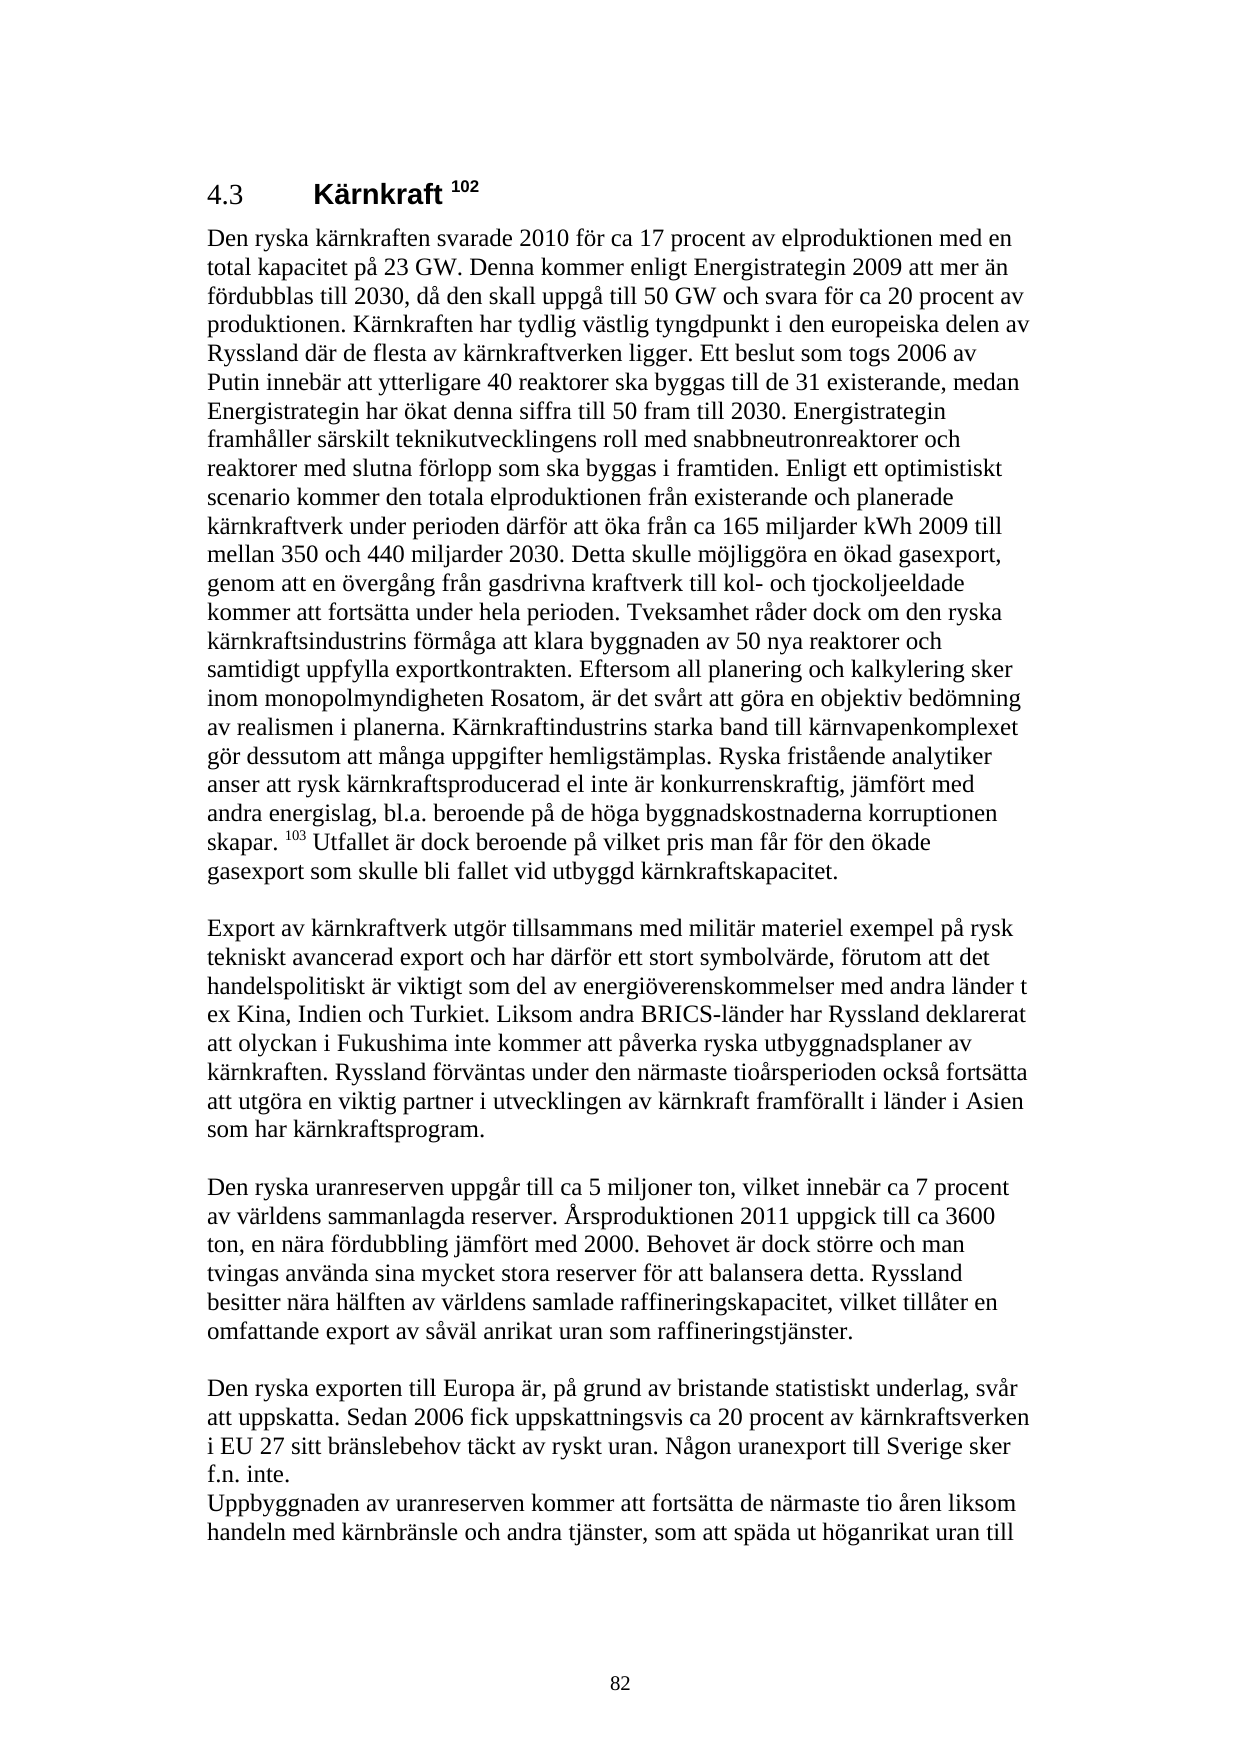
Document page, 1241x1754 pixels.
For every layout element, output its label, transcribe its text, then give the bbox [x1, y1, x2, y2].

text Den ryska uranreserven uppgår till ca 5 miljoner ton, vilket innebär ca 7 procent av världens sammanlagda reserver. Årsproduktionen 2011 uppgick till ca 3600 ton, en nära fördubbling jämfört med 2000. Behovet är dock större och man tvingas använda sina mycket stora reserver för att balansera detta. Ryssland besitter nära hälften av världens samlade raffineringskapacitet, vilket tillåter en omfattande export av såväl anrikat uran som raffineringstjänster. [207, 1172, 1033, 1344]
text Export av kärnkraftverk utgör tillsammans med militär materiel exempel på rysk tekniskt avancerad export och har därför ett stort symbolvärde, förutom att det handelspolitiskt är viktigt som del av energiöverenskommelser med andra länder t ex Kina, Indien och Turkiet. Liksom andra BRICS-länder har Ryssland deklarerat att olyckan i Fukushima inte kommer att påverka ryska utbyggnadsplaner av kärnkraften. Ryssland förväntas under den närmaste tioårsperioden också fortsätta att utgöra en viktig partner i utvecklingen av kärnkraft framförallt i länder i Asien som har kärnkraftsprogram. [207, 913, 1033, 1143]
text Den ryska exporten till Europa är, på grund av bristande statistiskt underlag, svår att uppskatta. Sedan 2006 fick uppskattningsvis ca 20 procent av kärnkraftsverken i EU 27 sitt bränslebehov täckt av ryskt uran. Någon uranexport till Sverige sker f.n. inte. [207, 1373, 1033, 1488]
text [207, 1488, 1033, 1546]
subtitle Kärnkraft [207, 177, 1033, 211]
text Den ryska kärnkraften svarade 2010 för ca 17 procent av elproduktionen med en total kapacitet på 23 GW. Denna kommer enligt Energistrategin 2009 att mer än fördubblas till 2030, då den skall uppgå till 50 GW och svara för ca 20 procent av produktionen. Kärnkraften har tydlig västlig tyngdpunkt i den europeiska delen av Ryssland där de flesta av kärnkraftverken ligger. Ett beslut som togs 2006 av Putin innebär att ytterligare 40 reaktorer ska byggas till de 31 existerande, medan Energistrategin har ökat denna siffra till 50 fram till 2030. Energistrategin framhåller särskilt teknikutvecklingens roll med snabbneutronreaktorer och reaktorer med slutna förlopp som ska byggas i framtiden. Enligt ett optimistiskt scenario kommer den totala elproduktionen från existerande och planerade kärnkraftverk under perioden därför att öka från ca 165 miljarder kWh 2009 till mellan 350 och 440 miljarder 2030. Detta skulle möjliggöra en ökad gasexport, genom att en övergång från gasdrivna kraftverk till kol- och tjockoljeeldade kommer att fortsätta under hela perioden. Tveksamhet råder dock om den ryska kärnkraftsindustrins förmåga att klara byggnaden av 50 nya reaktorer och samtidigt uppfylla exportkontrakten. Eftersom all planering och kalkylering sker inom monopolmyndigheten Rosatom, är det svårt att göra en objektiv bedömning av realismen i planerna. Kärnkraftindustrins starka band till kärnvapenkomplexet gör dessutom att många uppgifter hemligstämplas. Ryska fristående analytiker anser att rysk kärnkraftsproducerad el inte är konkurrenskraftig, jämfört med andra energislag, bl.a. beroende på de höga byggnadskostnaderna korruptionen skapar. Utfallet är dock beroende på vilket pris man får för den ökade gasexport som skulle bli fallet vid utbyggd kärnkraftskapacitet. [207, 223, 1033, 884]
